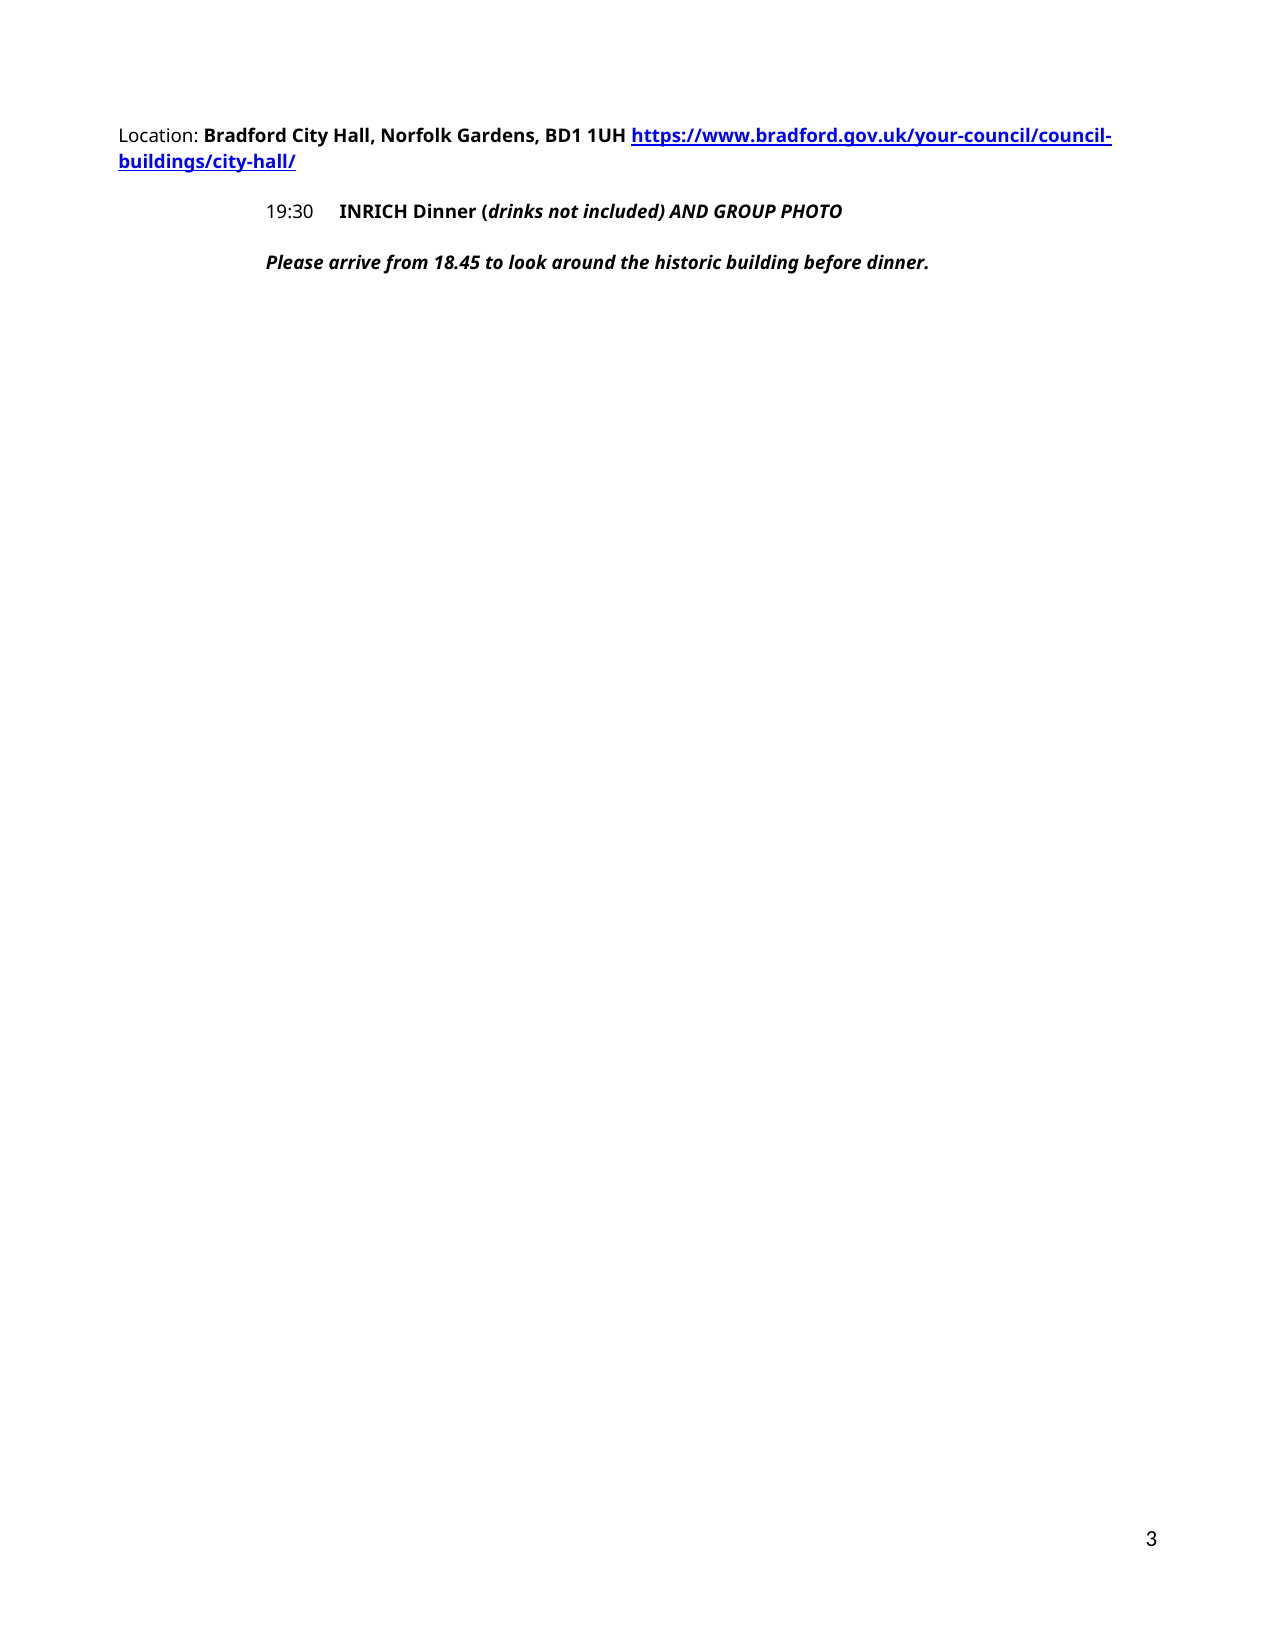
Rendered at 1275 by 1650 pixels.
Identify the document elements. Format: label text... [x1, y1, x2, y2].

text Location: Bradford City Hall, Norfolk Gardens, BD1 1UH https://www.bradford.gov.uk/your-council/council-buildings/city-hall/ [118, 122, 1157, 173]
text Please arrive from 18.45 to look around the historic building before dinner. [118, 249, 1157, 274]
text 19:30 INRICH Dinner (drinks not included) AND GROUP PHOTO [118, 198, 1157, 224]
